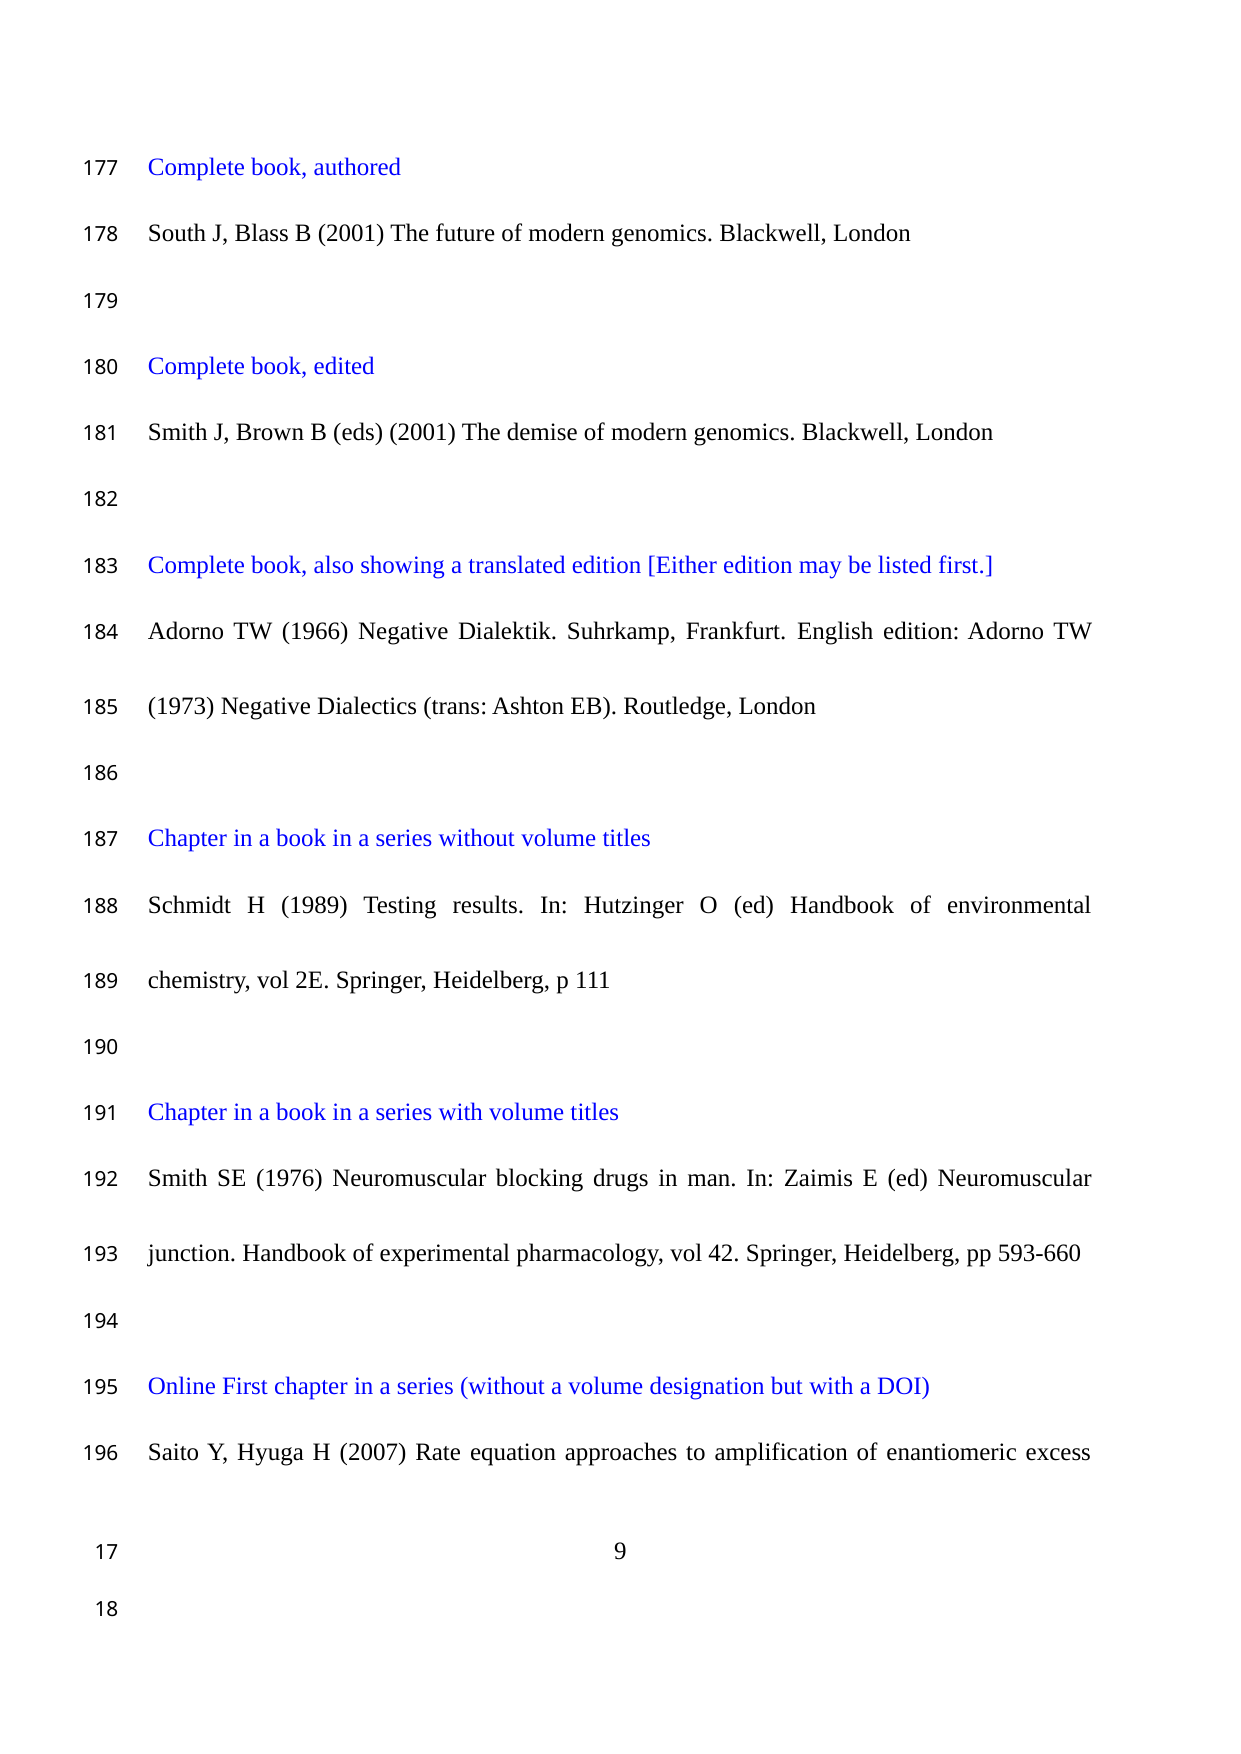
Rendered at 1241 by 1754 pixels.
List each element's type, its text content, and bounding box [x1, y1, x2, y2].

text Smith SE (1976) Neuromuscular blocking drugs in man. In: Zaimis E (ed) Neuromuscular junction. Handbook of experimental pharmacology, vol 42. Springer, Heidelberg, pp 593-660 [148, 1159, 1092, 1272]
text Chapter in a book in a series with volume titles [148, 1093, 1092, 1130]
text Chapter in a book in a series without volume titles [148, 819, 1092, 857]
text Smith J, Brown B (eds) (2001) The demise of modern genomics. Blackwell, London [148, 413, 1092, 450]
text Adorno TW (1966) Negative Dialektik. Suhrkamp, Frankfurt. English edition: Adorno TW (1973) Negative Dialectics (trans: Ashton EB). Routledge, London [148, 612, 1092, 724]
text Complete book, also showing a translated edition [Either edition may be listed first.] [148, 545, 1092, 583]
text Schmidt H (1989) Testing results. In: Hutzinger O (ed) Handbook of environmental chemistry, vol 2E. Springer, Heidelberg, p 111 [148, 885, 1092, 998]
text Complete book, edited [148, 347, 1092, 384]
text Online First chapter in a series (without a volume designation but with a DOI) [148, 1367, 1092, 1404]
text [148, 1433, 1092, 1470]
text South J, Blass B (2001) The future of modern genomics. Blackwell, London [148, 214, 1092, 252]
text Complete book, authored [148, 148, 1092, 185]
